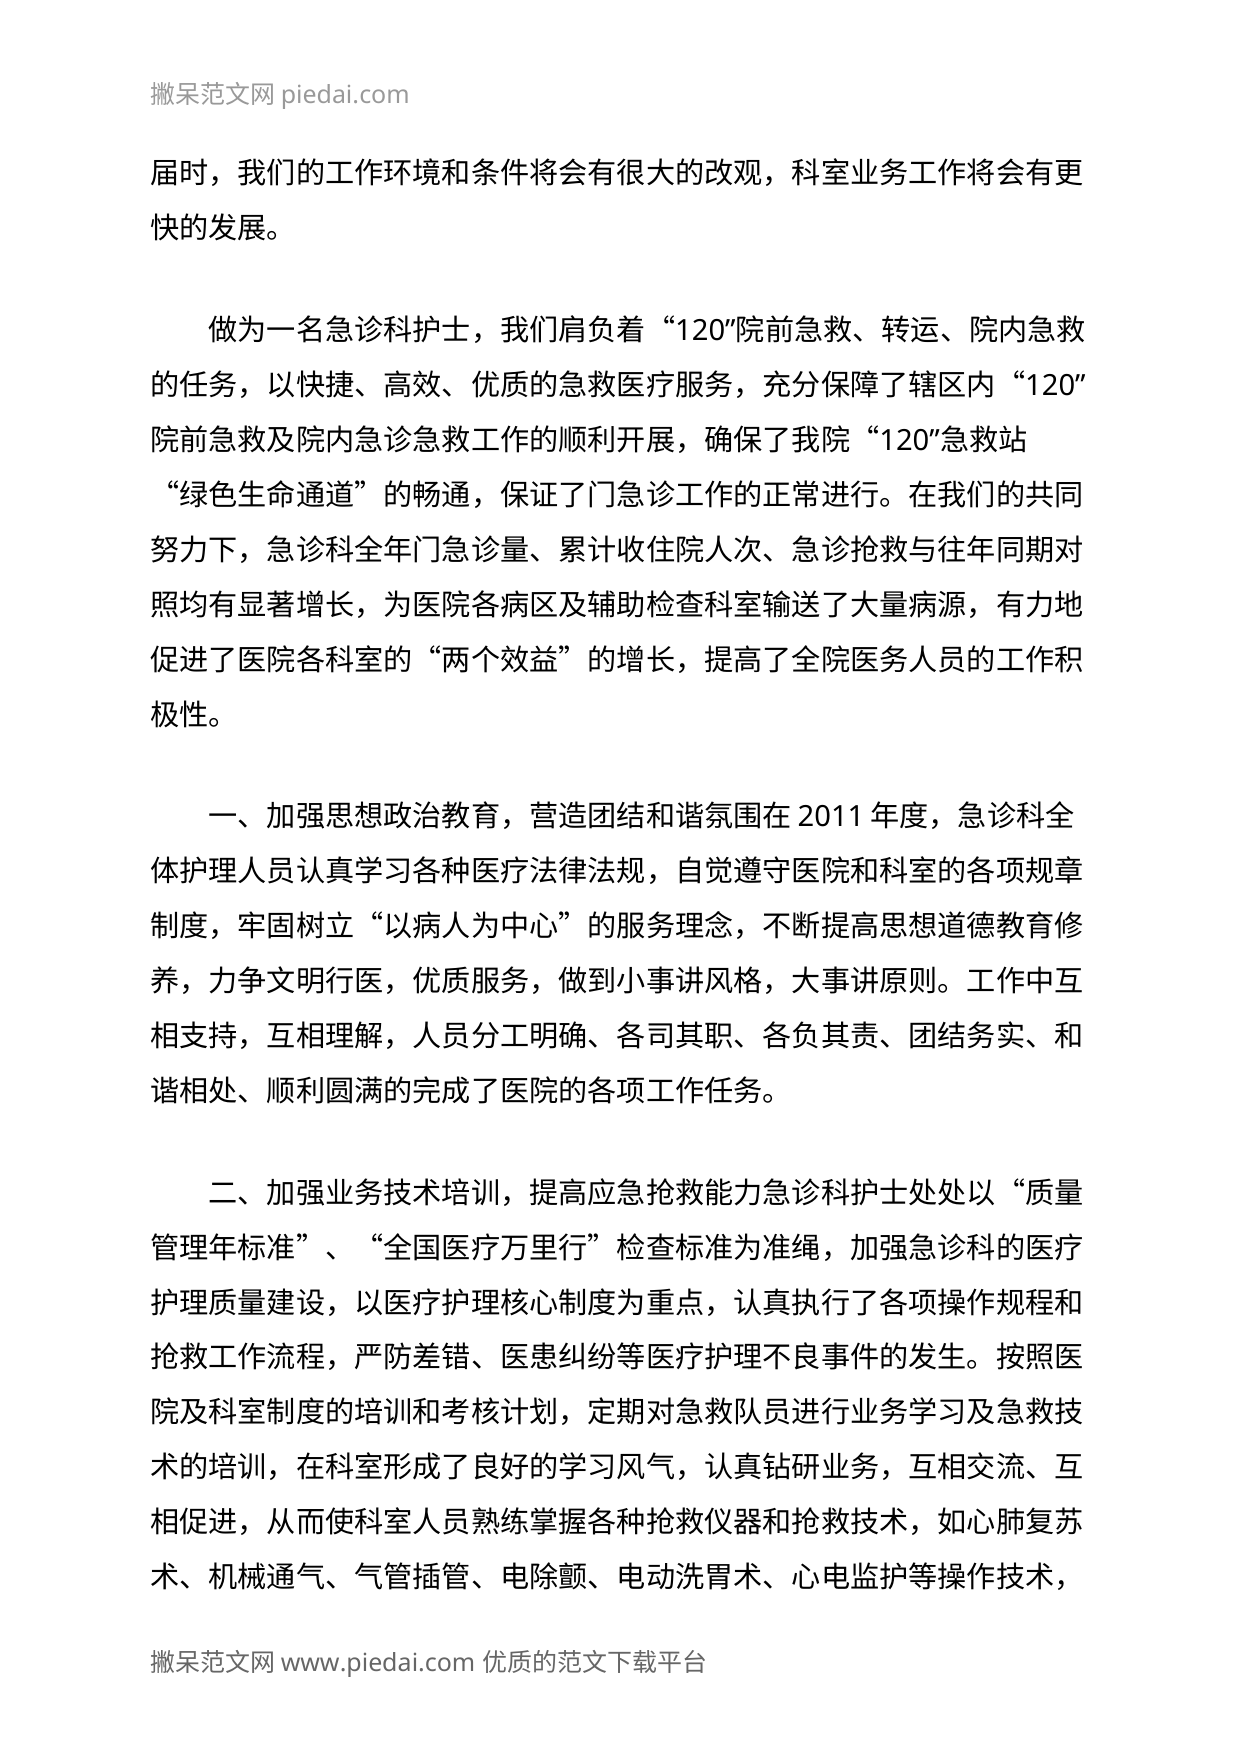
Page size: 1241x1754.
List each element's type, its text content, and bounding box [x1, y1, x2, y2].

text 一、加强思想政治教育，营造团结和谐氛围在2011年度，急诊科全体护理人员认真学习各种医疗法律法规，自觉遵守医院和科室的各项规章制度，牢固树立“以病人为中心”的服务理念，不断提高思想道德教育修养，力争文明行医，优质服务，做到小事讲风格，大事讲原则。工作中互相支持，互相理解，人员分工明确、各司其职、各负其责、团结务实、和谐相处、顺利圆满的完成了医院的各项工作任务。 [150, 793, 1090, 1110]
text 做为一名急诊科护士，我们肩负着“120”院前急救、转运、院内急救的任务，以快捷、高效、优质的急救医疗服务，充分保障了辖区内“120”院前急救及院内急诊急救工作的顺利开展，确保了我院“120”急救站 “绿色生命通道”的畅通，保证了门急诊工作的正常进行。在我们的共同努力下，急诊科全年门急诊量、累计收住院人次、急诊抢救与往年同期对照均有显著增长，为医院各病区及辅助检查科室输送了大量病源，有力地促进了医院各科室的“两个效益”的增长，提高了全院医务人员的工作积极性。 [150, 307, 1090, 733]
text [150, 150, 1090, 247]
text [150, 1169, 1090, 1596]
